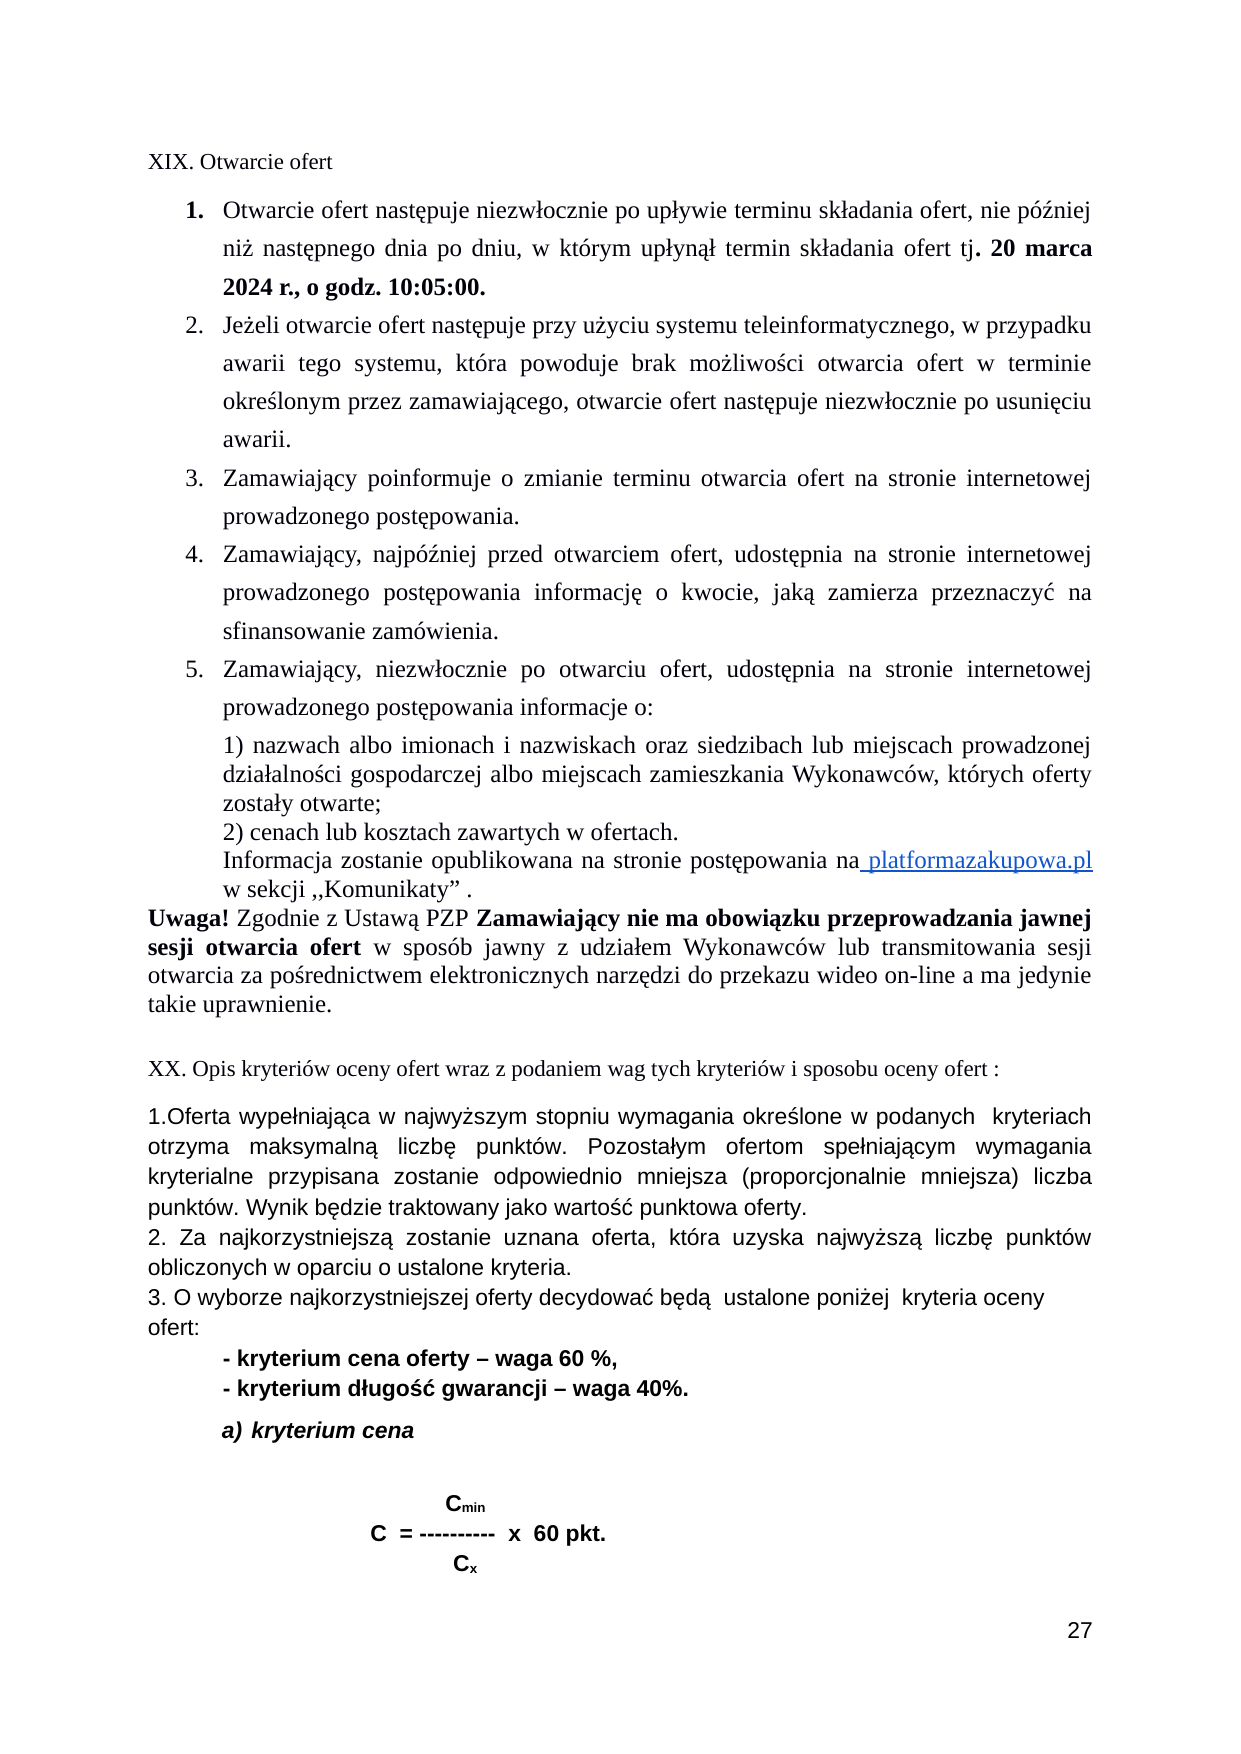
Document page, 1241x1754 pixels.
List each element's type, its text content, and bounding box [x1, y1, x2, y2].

subtitle XIX. Otwarcie ofert [148, 148, 1092, 174]
text 1.Oferta wypełniająca w najwyższym stopniu wymagania określone w podanych kryteriach otrzyma maksymalną liczbę punktów. Pozostałym ofertom spełniającym wymagania kryterialne przypisana zostanie odpowiednio mniejsza (proporcjonalnie mniejsza) liczba punktów. Wynik będzie traktowany jako wartość punktowa oferty. [148, 1103, 1092, 1220]
text Cmin [370, 1489, 803, 1516]
list kryterium cena [222, 1417, 1092, 1444]
text - kryterium cena oferty – waga 60 %, [148, 1344, 1092, 1371]
list Jeżeli otwarcie ofert następuje przy użyciu systemu teleinformatycznego, w przypadku awarii tego systemu, która powoduje brak możliwości otwarcia ofert w terminie określonym przez zamawiającego, otwarcie ofert następuje niezwłocznie po usunięciu awarii. [185, 310, 1092, 453]
text Cx [370, 1550, 803, 1576]
text 2) cenach lub kosztach zawartych w ofertach. [148, 817, 1092, 845]
text Informacja zostanie opublikowana na stronie postępowania na platformazakupowa.pl w sekcji ,,Komunikaty” . [223, 845, 1092, 903]
text - kryterium długość gwarancji – waga 40%. [148, 1375, 1092, 1401]
text 1) nazwach albo imionach i nazwiskach oraz siedzibach lub miejscach prowadzonej działalności gospodarczej albo miejscach zamieszkania Wykonawców, których oferty zostały otwarte; [223, 730, 1092, 817]
text C = ---------- x 60 pkt. [370, 1520, 803, 1546]
text Uwaga! Zgodnie z Ustawą PZP Zamawiający nie ma obowiązku przeprowadzania jawnej sesji otwarcia ofert w sposób jawny z udziałem Wykonawców lub transmitowania sesji otwarcia za pośrednictwem elektronicznych narzędzi do przekazu wideo on-line a ma jedynie takie uprawnienie. [148, 903, 1092, 1018]
list Otwarcie ofert następuje niezwłocznie po upływie terminu składania ofert, nie później niż następnego dnia po dniu, w którym upłynął termin składania ofert tj. 20 marca 2024 r., o godz. 10:05:00. [185, 195, 1092, 300]
list Zamawiający poinformuje o zmianie terminu otwarcia ofert na stronie internetowej prowadzonego postępowania. [185, 463, 1092, 530]
subtitle XX. Opis kryteriów oceny ofert wraz z podaniem wag tych kryteriów i sposobu oceny ofert : [148, 1055, 1092, 1082]
list Zamawiający, niezwłocznie po otwarciu ofert, udostępnia na stronie internetowej prowadzonego postępowania informacje o: [185, 654, 1092, 721]
text 2. Za najkorzystniejszą zostanie uznana oferta, która uzyska najwyższą liczbę punktów obliczonych w oparciu o ustalone kryteria. [148, 1224, 1092, 1280]
text 3. O wyborze najkorzystniejszej oferty decydować będą ustalone poniżej kryteria oceny ofert: [148, 1284, 1092, 1341]
list Zamawiający, najpóźniej przed otwarciem ofert, udostępnia na stronie internetowej prowadzonego postępowania informację o kwocie, jaką zamierza przeznaczyć na sfinansowanie zamówienia. [185, 539, 1092, 644]
